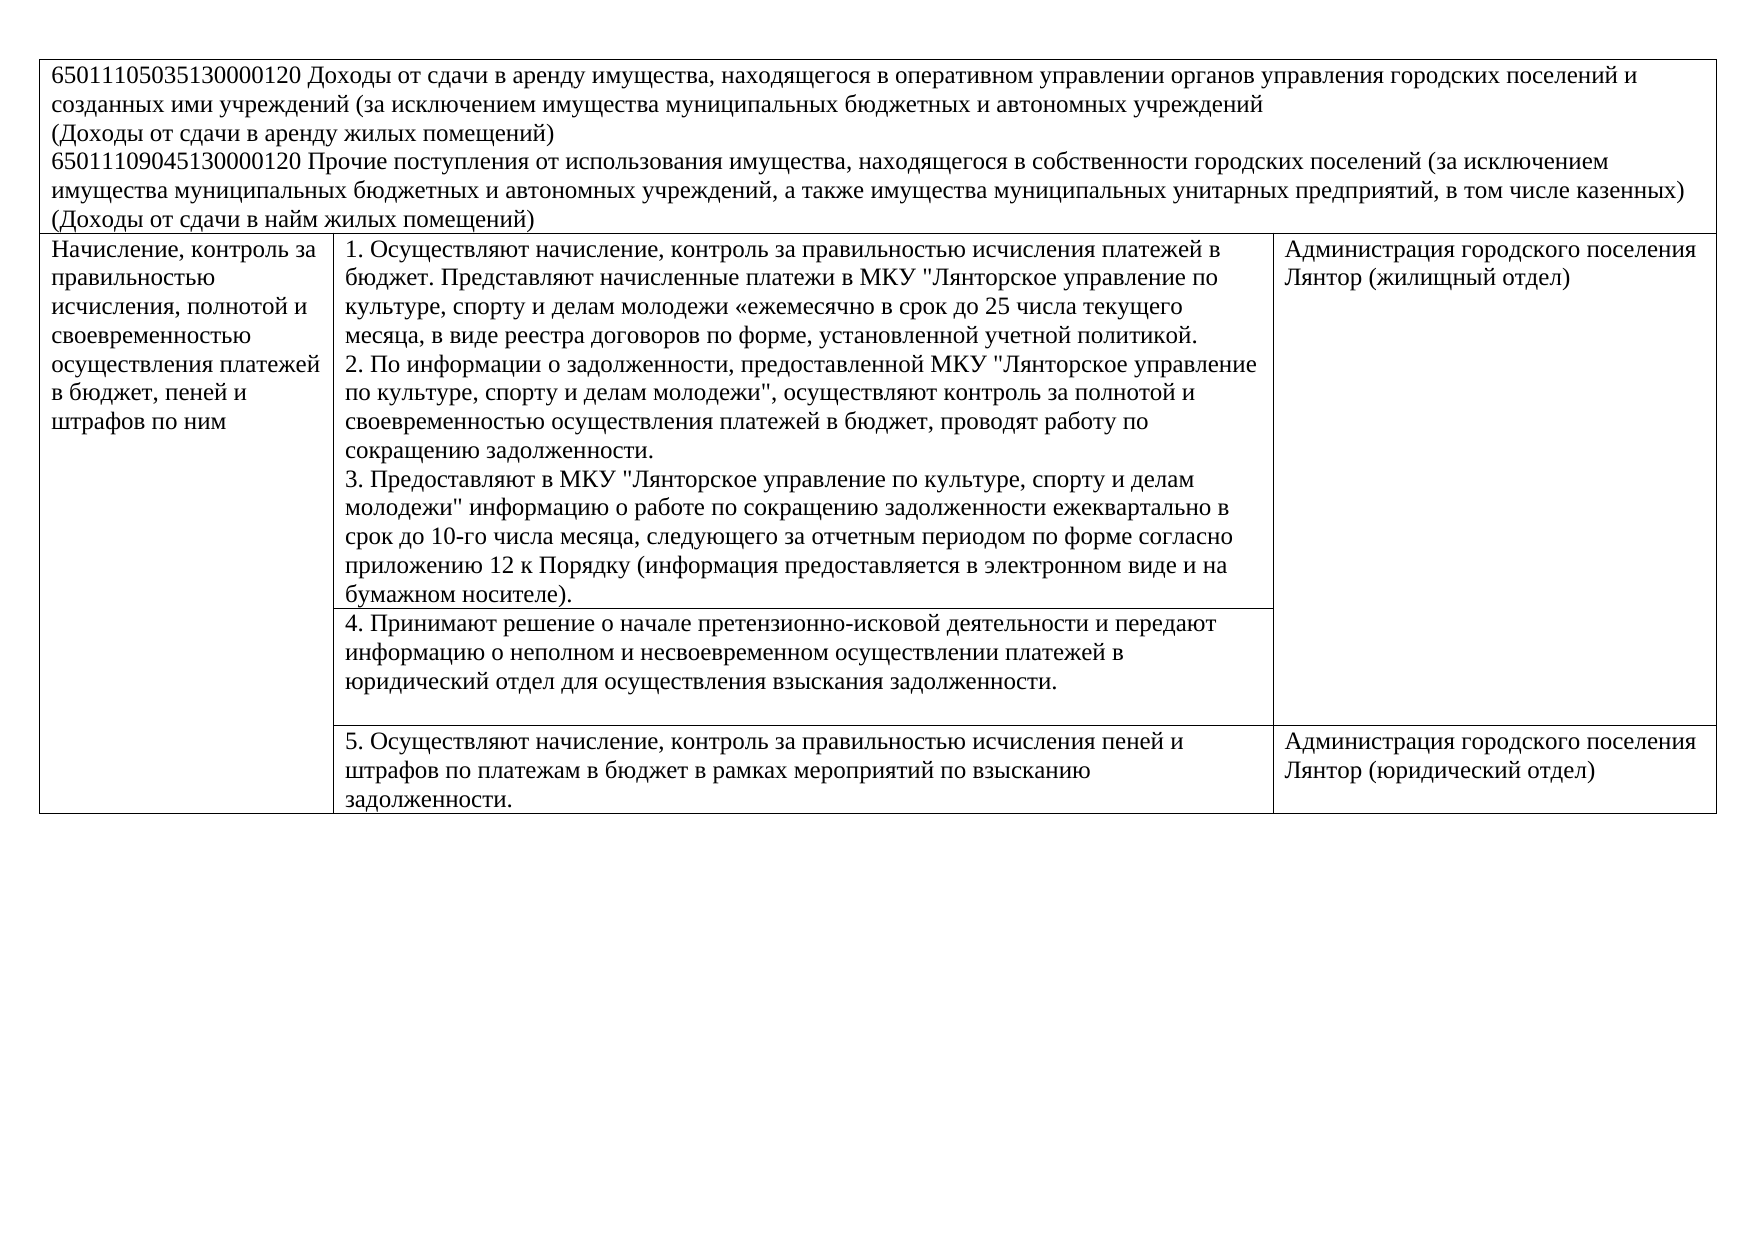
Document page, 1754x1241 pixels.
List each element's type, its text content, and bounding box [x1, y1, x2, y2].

table_cell 65011105035130000120 Доходы от сдачи в аренду имущества, находящегося в оперативном управлении органов управления городских поселений и созданных ими учреждений (за исключением имущества муниципальных бюджетных и автономных учреждений (Доходы от сдачи в аренду жилых помещений) 65011109045130000120 Прочие поступления от использования имущества, находящегося в собственности городских поселений (за исключением имущества муниципальных бюджетных и автономных учреждений, а также имущества муниципальных унитарных предприятий, в том числе казенных) (Доходы от сдачи в найм жилых помещений) [40, 60, 1716, 233]
table_cell Администрация городского поселения Лянтор (юридический отдел) [1274, 726, 1716, 813]
table_cell Администрация городского поселения Лянтор (жилищный отдел) [1274, 234, 1716, 607]
table_cell Начисление, контроль за правильностью исчисления, полнотой и своевременностью осуществления платежей в бюджет, пеней и штрафов по ним [40, 234, 333, 813]
table_cell 4. Принимают решение о начале претензионно-исковой деятельности и передают информацию о неполном и несвоевременном осуществлении платежей в юридический отдел для осуществления взыскания задолженности. [334, 609, 1273, 725]
table_cell 1. Осуществляют начисление, контроль за правильностью исчисления платежей в бюджет. Представляют начисленные платежи в МКУ "Лянторское управление по культуре, спорту и делам молодежи «ежемесячно в срок до 25 числа текущего месяца, в виде реестра договоров по форме, установленной учетной политикой. 2. По информации о задолженности, предоставленной МКУ "Лянторское управление по культуре, спорту и делам молодежи", осуществляют контроль за полнотой и своевременностью осуществления платежей в бюджет, проводят работу по сокращению задолженности. 3. Предоставляют в МКУ "Лянторское управление по культуре, спорту и делам молодежи" информацию о работе по сокращению задолженности ежеквартально в срок до 10-го числа месяца, следующего за отчетным периодом по форме согласно приложению 12 к Порядку (информация предоставляется в электронном виде и на бумажном носителе). [334, 234, 1273, 607]
table_cell 5. Осуществляют начисление, контроль за правильностью исчисления пеней и штрафов по платежам в бюджет в рамках мероприятий по взысканию задолженности. [334, 726, 1273, 813]
table_cell [1274, 608, 1716, 725]
